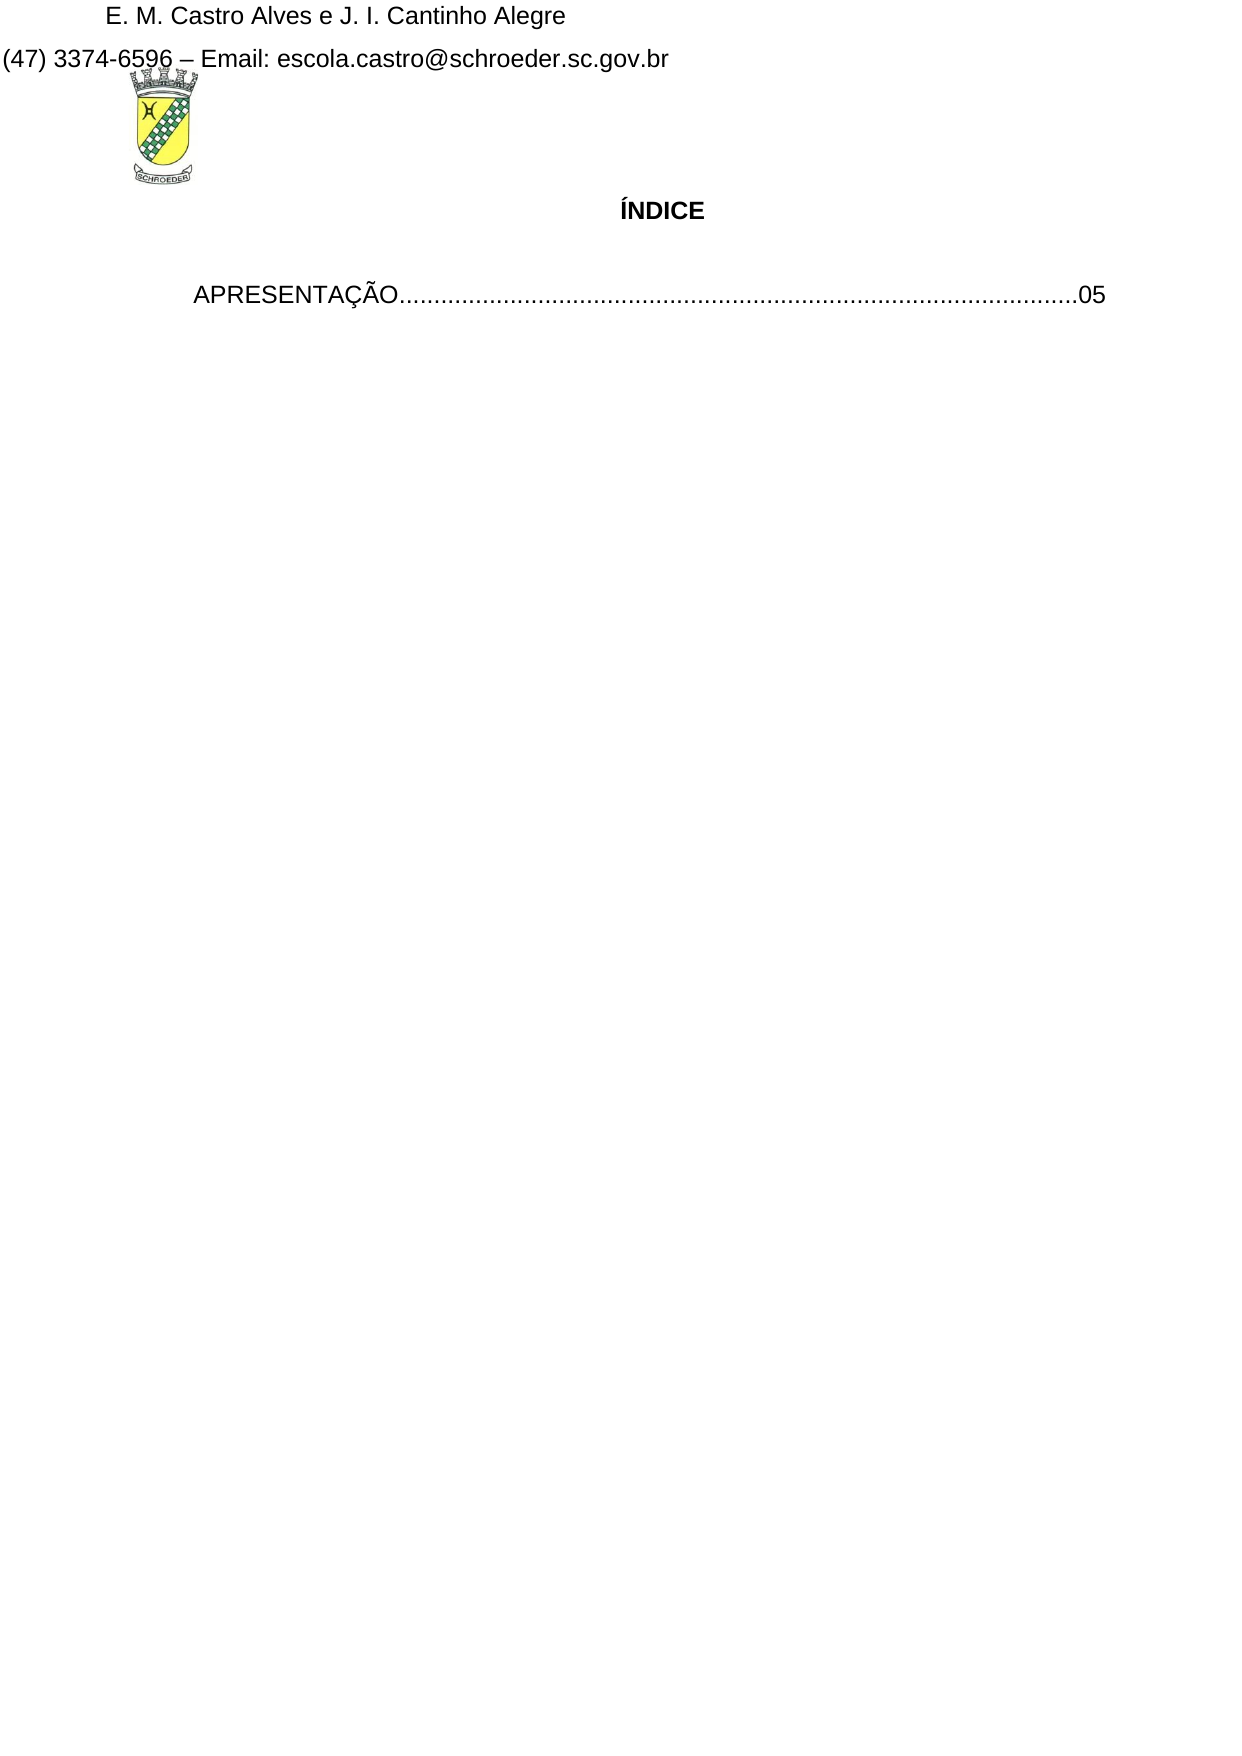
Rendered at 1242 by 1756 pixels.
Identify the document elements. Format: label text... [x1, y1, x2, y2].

text APRESENTAÇÃO..................................................................................................05 [118, 280, 1123, 309]
text ÍNDICE [347, 196, 978, 224]
picture [128, 64, 199, 185]
